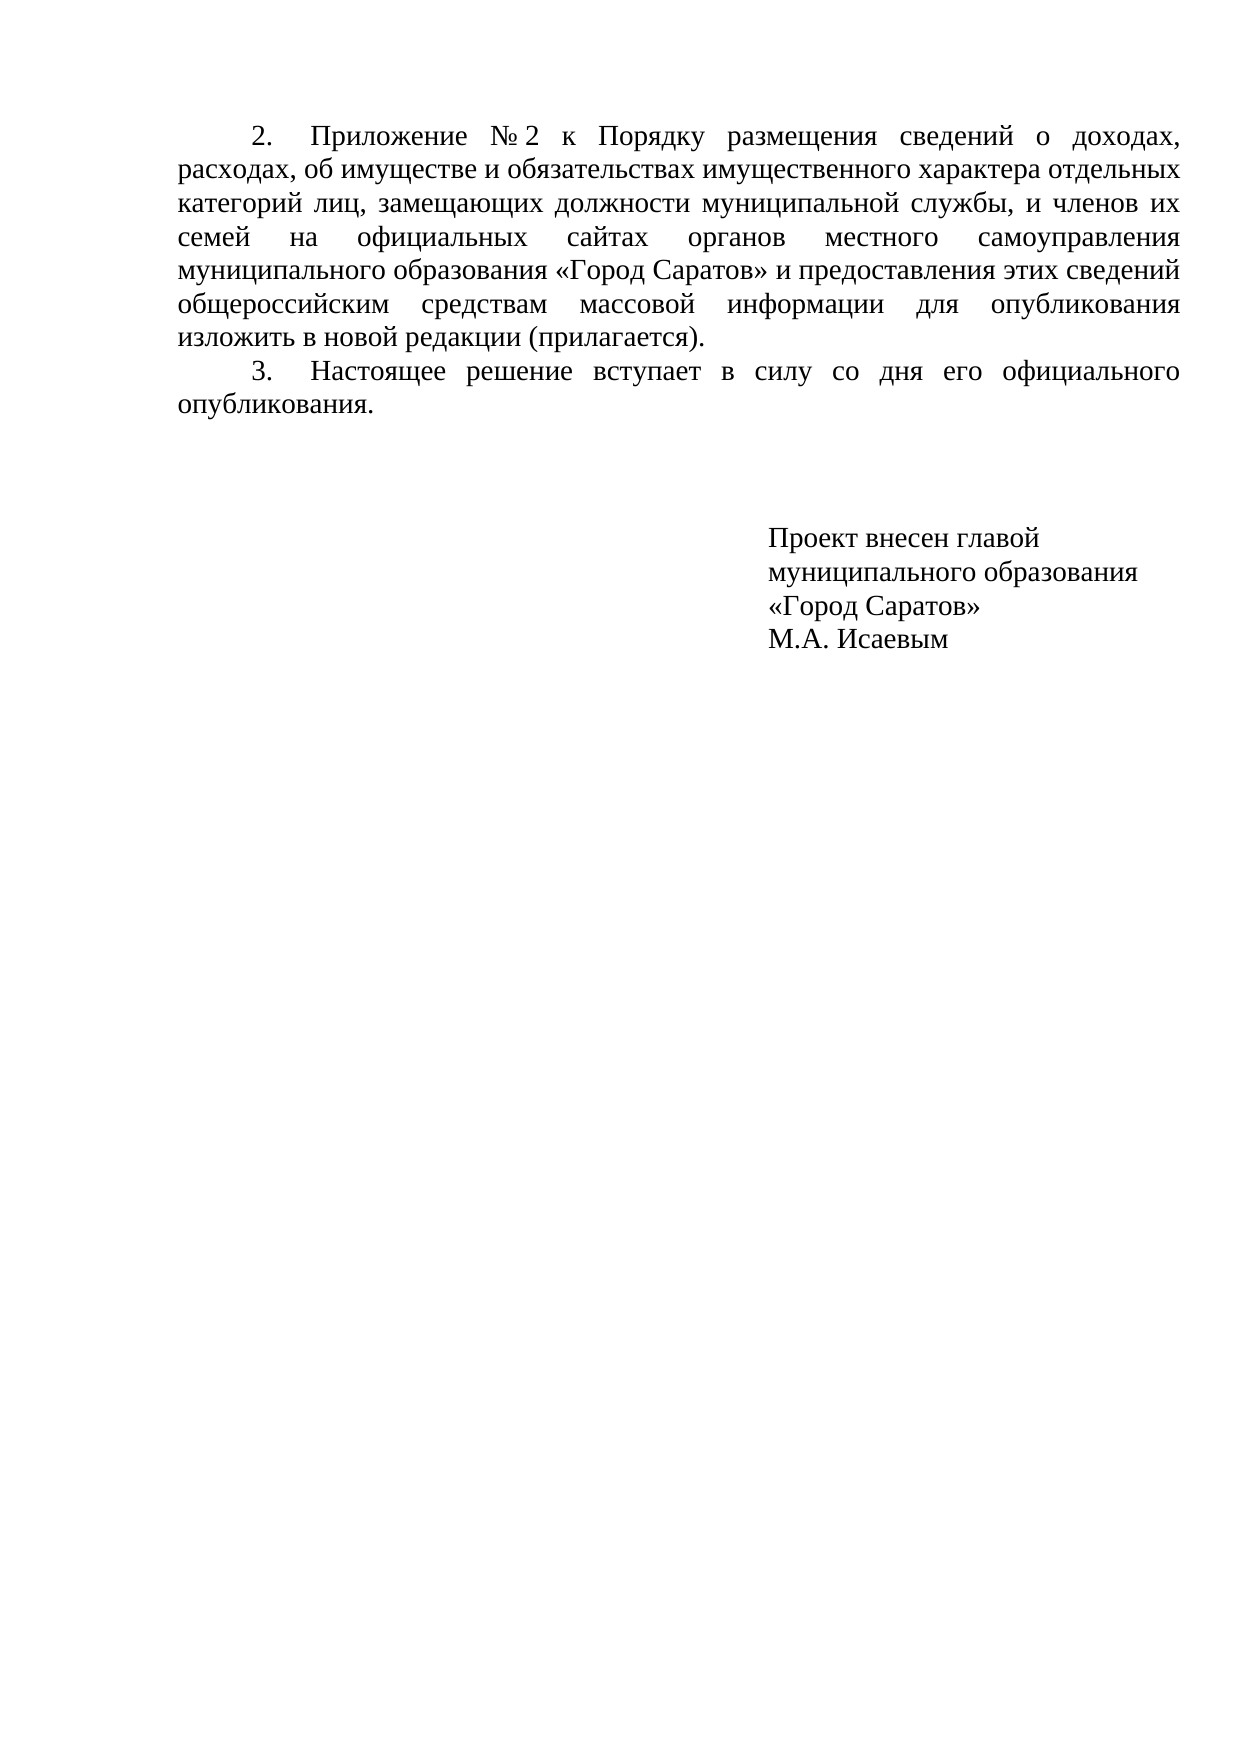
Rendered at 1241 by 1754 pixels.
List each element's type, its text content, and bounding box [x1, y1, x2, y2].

text 3. Настоящее решение вступает в силу со дня его официального опубликования. [177, 353, 1181, 420]
text 2. Приложение № 2 к Порядку размещения сведений о доходах, расходах, об имуществе и обязательствах имущественного характера отдельных категорий лиц, замещающих должности муниципальной службы, и членов их семей на официальных сайтах органов местного самоуправления муниципального образования «Город Саратов» и предоставления этих сведений общероссийским средствам массовой информации для опубликования изложить в новой редакции (прилагается). [177, 118, 1181, 353]
text Проект внесен главой муниципального образования «Город Саратов» [768, 521, 1181, 621]
text М.А. Исаевым [768, 621, 1181, 655]
